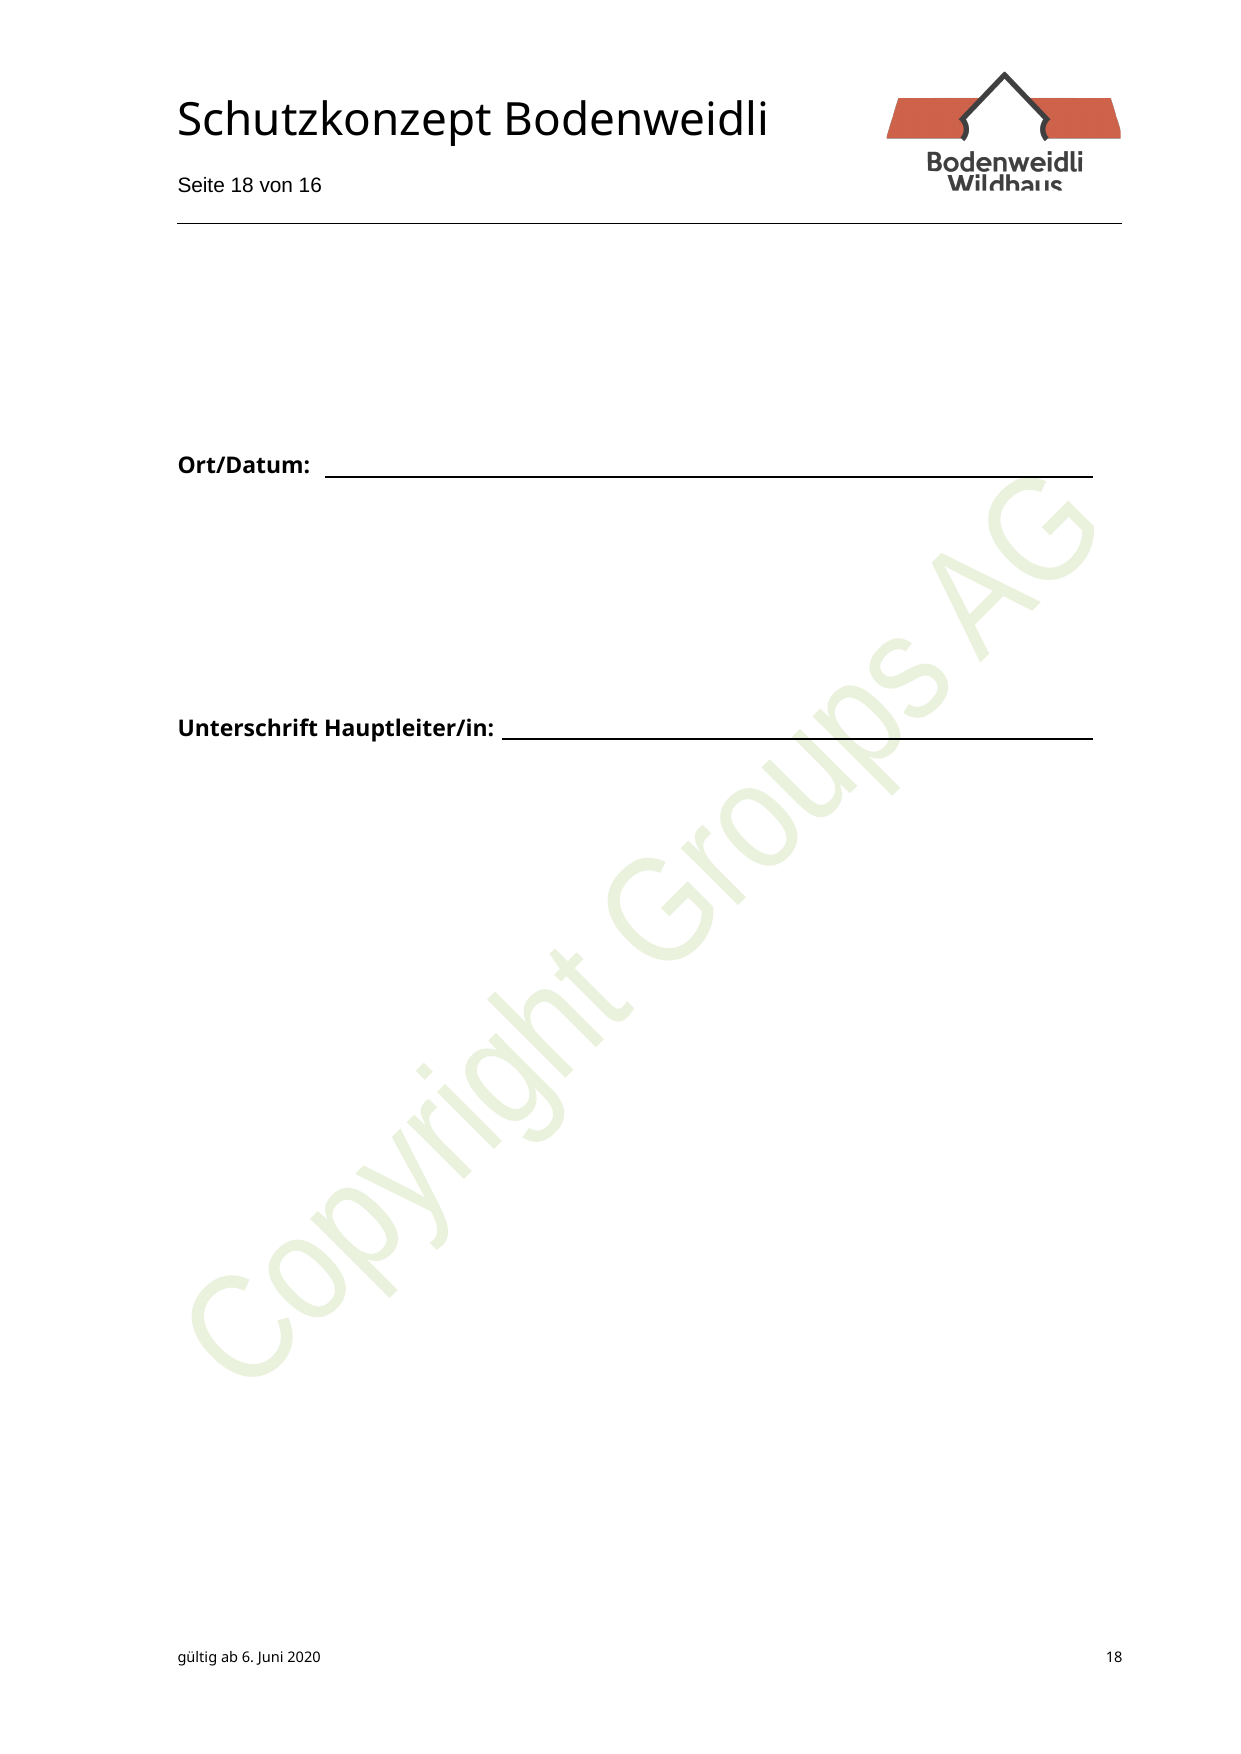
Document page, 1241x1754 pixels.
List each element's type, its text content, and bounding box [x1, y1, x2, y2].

picture [886, 71, 1121, 191]
text Ort/Datum: [177, 449, 1122, 481]
text Unterschrift Hauptleiter/in: [177, 712, 1122, 743]
